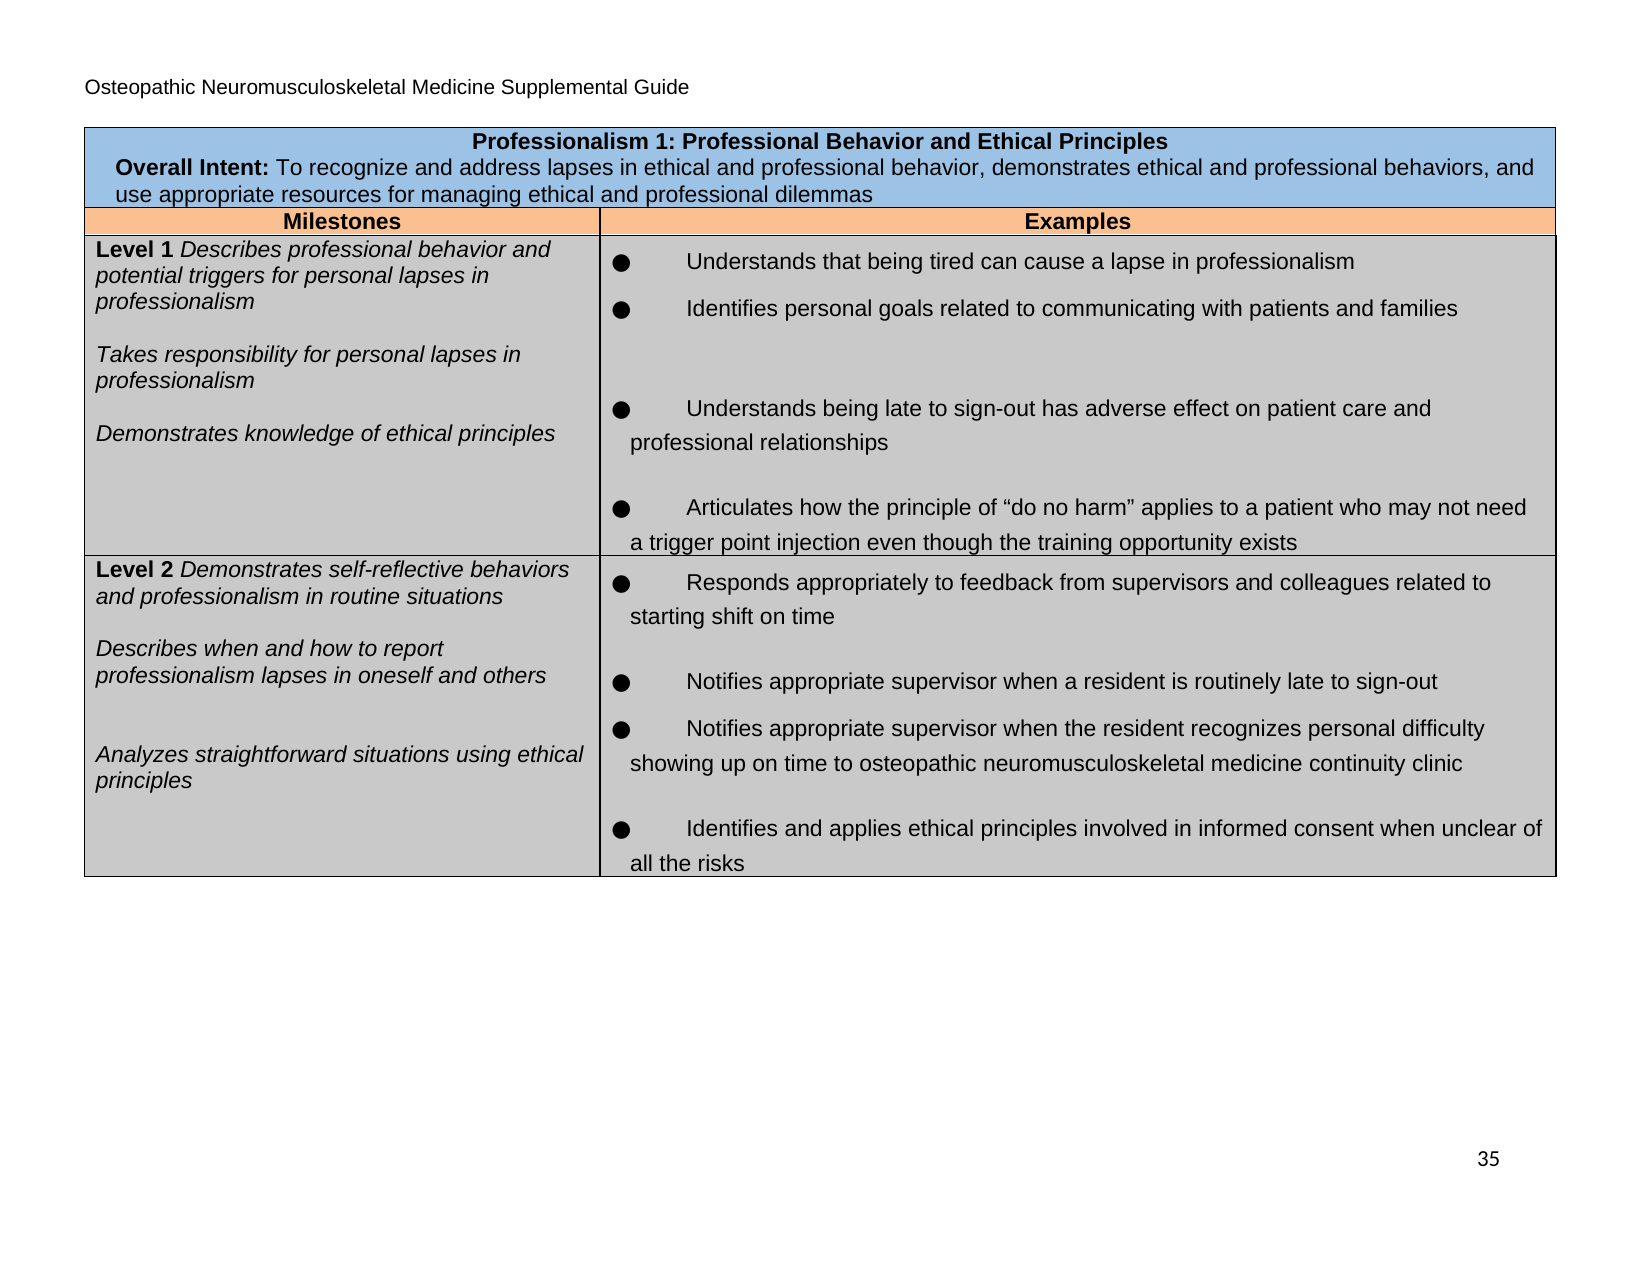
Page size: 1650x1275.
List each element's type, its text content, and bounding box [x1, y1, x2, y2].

table_cell Level 2 Demonstrates self-reflective behaviors and professionalism in routine situations Describes when and how to report professionalism lapses in oneself and others Analyzes straightforward situations using ethical principles [85, 556, 599, 876]
table_cell Examples [601, 208, 1555, 234]
table_cell Understands that being tired can cause a lapse in professionalism Identifies personal goals related to communicating with patients and families Understands being late to sign-out has adverse effect on patient care and professional relationships Articulates how the principle of “do no harm” applies to a patient who may not need a trigger point injection even though the training opportunity exists [601, 236, 1555, 555]
table_cell Level 1 Describes professional behavior and potential triggers for personal lapses in professionalism Takes responsibility for personal lapses in professionalism Demonstrates knowledge of ethical principles [85, 236, 599, 555]
table_cell Responds appropriately to feedback from supervisors and colleagues related to starting shift on time Notifies appropriate supervisor when a resident is routinely late to sign-out Notifies appropriate supervisor when the resident recognizes personal difficulty showing up on time to osteopathic neuromusculoskeletal medicine continuity clinic Identifies and applies ethical principles involved in informed consent when unclear of all the risks [601, 556, 1555, 876]
table_header Professionalism 1: Professional Behavior and Ethical Principles Overall Intent: To recognize and address lapses in ethical and professional behavior, demonstrates ethical and professional behaviors, and use appropriate resources for managing ethical and professional dilemmas [85, 128, 1555, 207]
table_cell Milestones [85, 208, 599, 234]
